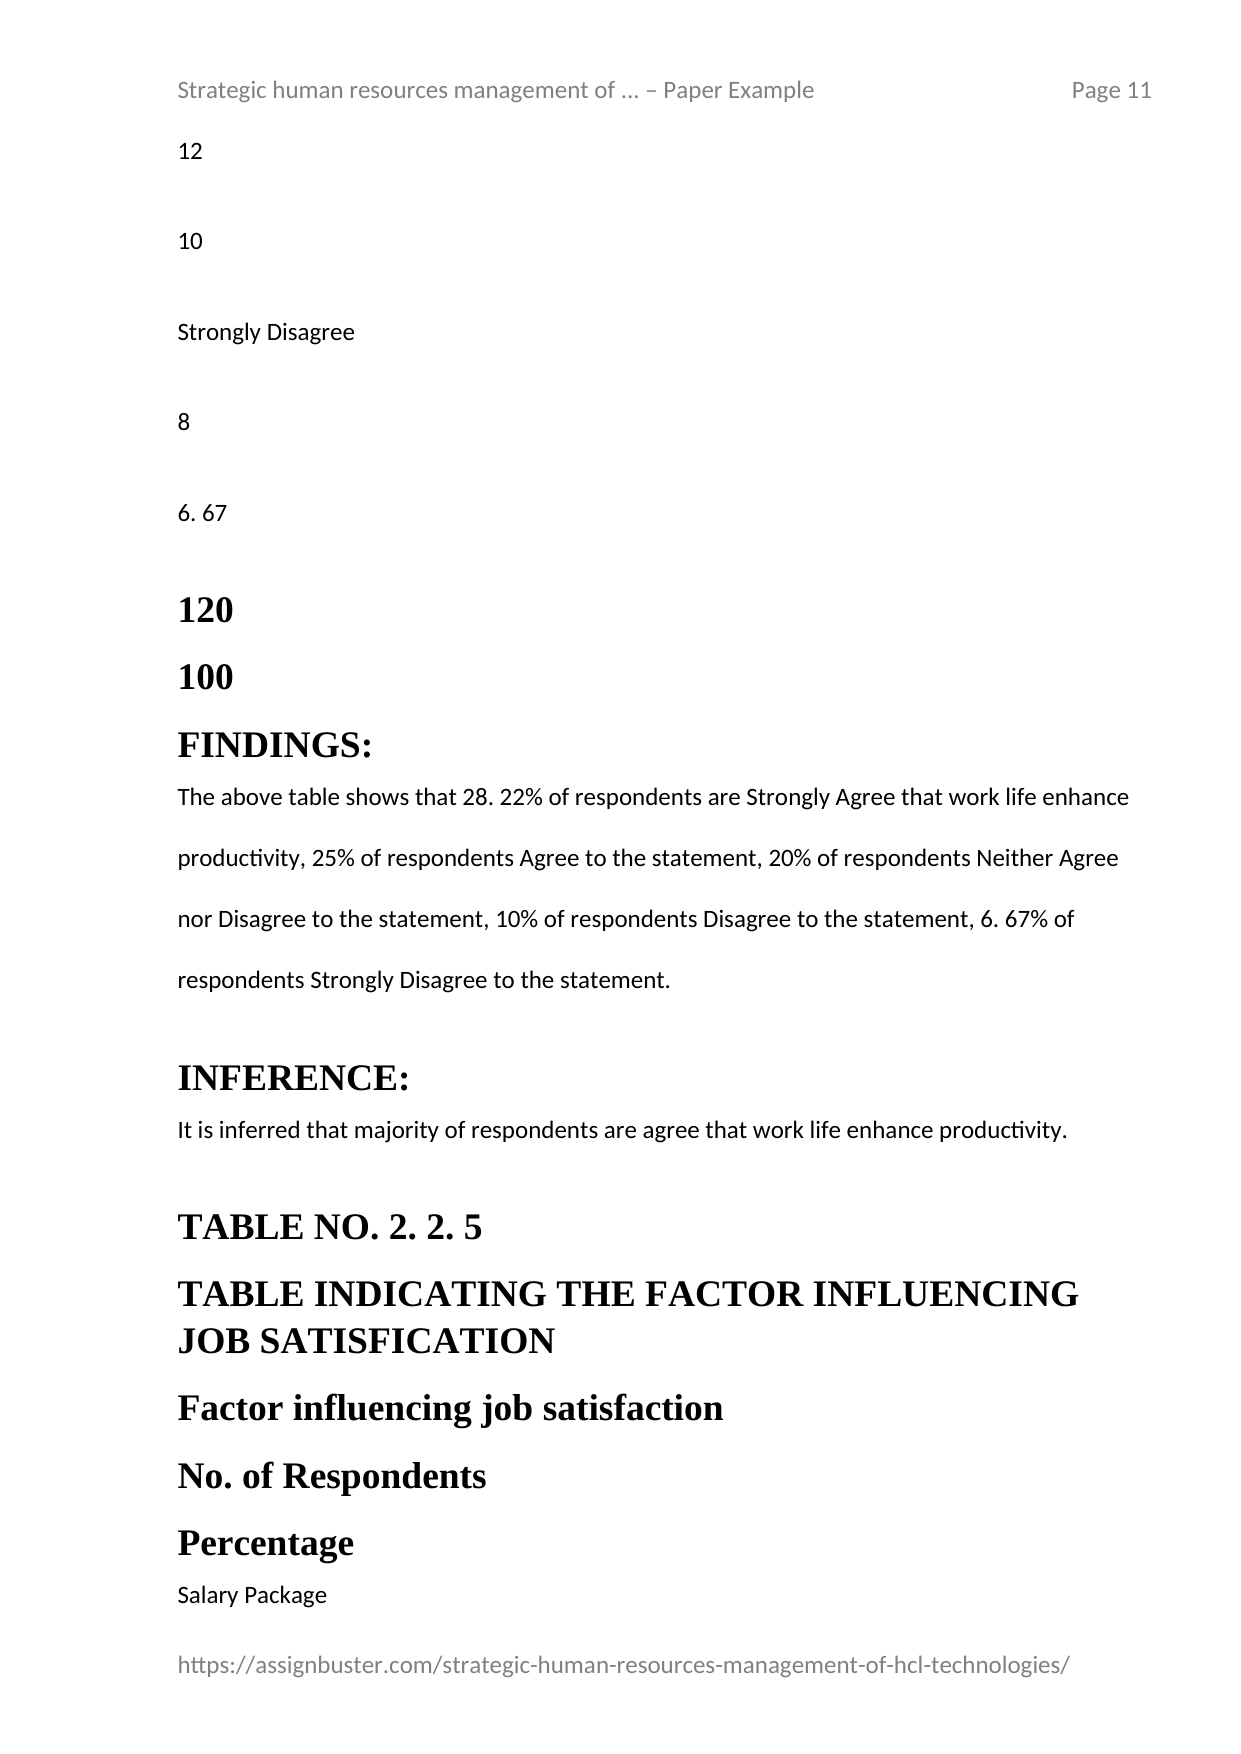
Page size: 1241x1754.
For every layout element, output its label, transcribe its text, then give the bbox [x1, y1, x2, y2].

text The above table shows that 28. 22% of respondents are Strongly Agree that work life enhance productivity, 25% of respondents Agree to the statement, 20% of respondents Neither Agree nor Disagree to the statement, 10% of respondents Disagree to the statement, 6. 67% of respondents Strongly Disagree to the statement. [177, 781, 1152, 995]
text 12 [177, 135, 1152, 165]
subtitle No. of Respondents [177, 1453, 1152, 1496]
text Strongly Disagree [177, 316, 1152, 346]
subtitle 120 [177, 587, 1152, 631]
subtitle TABLE NO. 2. 2. 5 [177, 1204, 1152, 1248]
text 6. 67 [177, 497, 1152, 527]
subtitle 100 [177, 655, 1152, 698]
subtitle INFERENCE: [177, 1055, 1152, 1098]
subtitle Factor influencing job satisfaction [177, 1386, 1152, 1429]
text Salary Package [177, 1580, 1152, 1610]
subtitle FINDINGS: [177, 722, 1152, 765]
text 8 [177, 406, 1152, 437]
text It is inferred that majority of respondents are agree that work life enhance productivity. [177, 1114, 1152, 1144]
subtitle TABLE INDICATING THE FACTOR INFLUENCING JOB SATISFICATION [177, 1272, 1152, 1362]
subtitle Percentage [177, 1521, 1152, 1564]
text 10 [177, 225, 1152, 256]
